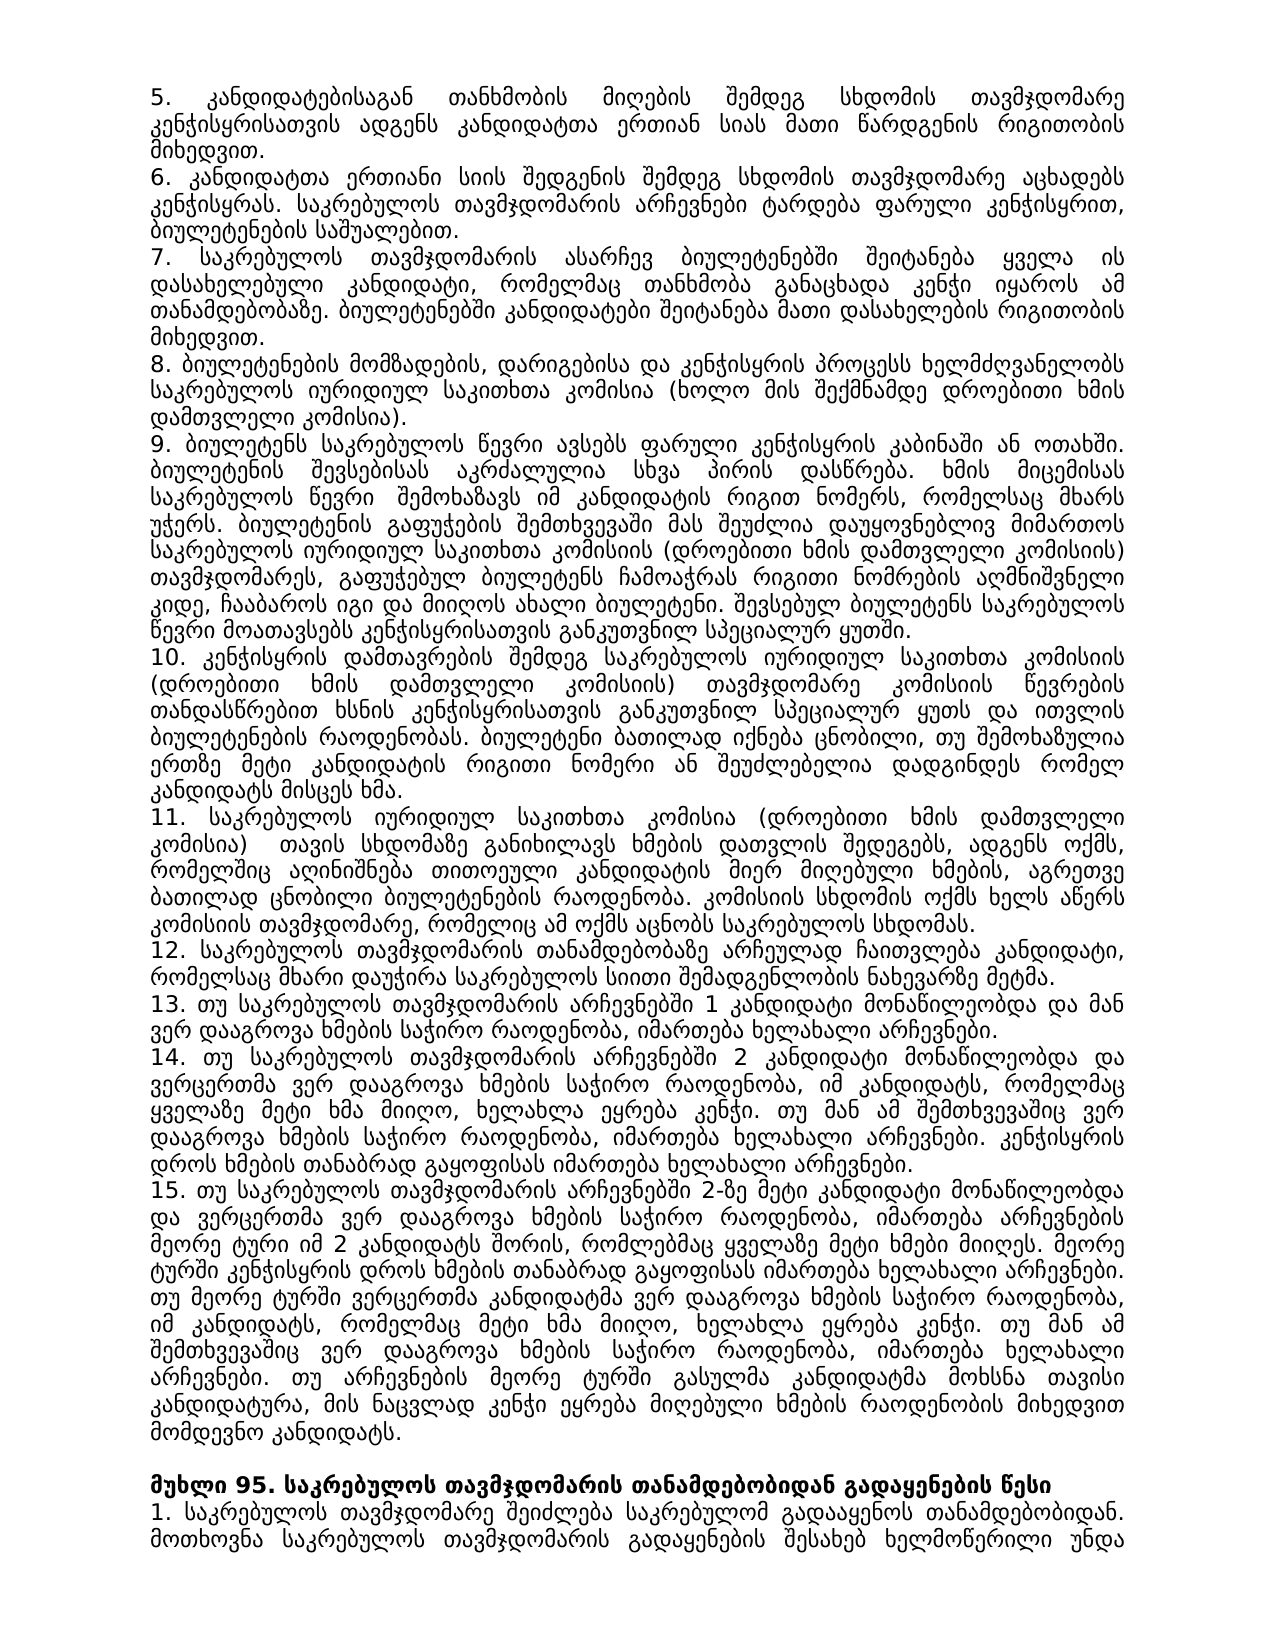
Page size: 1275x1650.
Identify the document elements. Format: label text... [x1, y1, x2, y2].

text 10. კენჭისყრის დამთავრების შემდეგ საკრებულოს იურიდიულ საკითხთა კომისიის (დროებითი ხმის დამთვლელი კომისიის) თავმჯდომარე კომისიის წევრების თანდასწრებით ხსნის კენჭისყრისათვის განკუთვნილ სპეციალურ ყუთს და ითვლის ბიულეტენების რაოდენობას. ბიულეტენი ბათილად იქნება ცნობილი, თუ შემოხაზულია ერთზე მეტი კანდიდატის რიგითი ნომერი ან შეუძლებელია დადგინდეს რომელ კანდიდატს მისცეს ხმა. [150, 644, 1125, 804]
text 5. კანდიდატებისაგან თანხმობის მიღების შემდეგ სხდომის თავმჯდომარე კენჭისყრისათვის ადგენს კანდიდატთა ერთიან სიას მათი წარდგენის რიგითობის მიხედვით. [150, 84, 1125, 164]
text 9. ბიულეტენს საკრებულოს წევრი ავსებს ფარული კენჭისყრის კაბინაში ან ოთახში. ბიულეტენის შევსებისას აკრძალულია სხვა პირის დასწრება. ხმის მიცემისას საკრებულოს წევრი შემოხაზავს იმ კანდიდატის რიგით ნომერს, რომელსაც მხარს უჭერს. ბიულეტენის გაფუჭების შემთხვევაში მას შეუძლია დაუყოვნებლივ მიმართოს საკრებულოს იურიდიულ საკითხთა კომისიის (დროებითი ხმის დამთვლელი კომისიის) თავმჯდომარეს, გაფუჭებულ ბიულეტენს ჩამოაჭრას რიგითი ნომრების აღმნიშვნელი კიდე, ჩააბაროს იგი და მიიღოს ახალი ბიულეტენი. შევსებულ ბიულეტენს საკრებულოს წევრი მოათავსებს კენჭისყრისათვის განკუთვნილ სპეციალურ ყუთში. [150, 431, 1125, 644]
text 13. თუ საკრებულოს თავმჯდომარის არჩევნებში 1 კანდიდატი მონაწილეობდა და მან ვერ დააგროვა ხმების საჭირო რაოდენობა, იმართება ხელახალი არჩევნები. [150, 991, 1125, 1044]
text 11. საკრებულოს იურიდიულ საკითხთა კომისია (დროებითი ხმის დამთვლელი კომისია) თავის სხდომაზე განიხილავს ხმების დათვლის შედეგებს, ადგენს ოქმს, რომელშიც აღინიშნება თითოეული კანდიდატის მიერ მიღებული ხმების, აგრეთვე ბათილად ცნობილი ბიულეტენების რაოდენობა. კომისიის სხდომის ოქმს ხელს აწერს კომისიის თავმჯდომარე, რომელიც ამ ოქმს აცნობს საკრებულოს სხდომას. [150, 804, 1125, 938]
text 14. თუ საკრებულოს თავმჯდომარის არჩევნებში 2 კანდიდატი მონაწილეობდა და ვერცერთმა ვერ დააგროვა ხმების საჭირო რაოდენობა, იმ კანდიდატს, რომელმაც ყველაზე მეტი ხმა მიიღო, ხელახლა ეყრება კენჭი. თუ მან ამ შემთხვევაშიც ვერ დააგროვა ხმების საჭირო რაოდენობა, იმართება ხელახალი არჩევნები. კენჭისყრის დროს ხმების თანაბრად გაყოფისას იმართება ხელახალი არჩევნები. [150, 1044, 1125, 1178]
text 12. საკრებულოს თავმჯდომარის თანამდებობაზე არჩეულად ჩაითვლება კანდიდატი, რომელსაც მხარი დაუჭირა საკრებულოს სიითი შემადგენლობის ნახევარზე მეტმა. [150, 938, 1125, 991]
text 8. ბიულეტენების მომზადების, დარიგებისა და კენჭისყრის პროცესს ხელმძღვანელობს საკრებულოს იურიდიულ საკითხთა კომისია (ხოლო მის შექმნამდე დროებითი ხმის დამთვლელი კომისია). [150, 351, 1125, 431]
text მუხლი 95. საკრებულოს თავმჯდომარის თანამდებობიდან გადაყენების წესი [150, 1472, 1125, 1499]
text 15. თუ საკრებულოს თავმჯდომარის არჩევნებში 2-ზე მეტი კანდიდატი მონაწილეობდა და ვერცერთმა ვერ დააგროვა ხმების საჭირო რაოდენობა, იმართება არჩევნების მეორე ტური იმ 2 კანდიდატს შორის, რომლებმაც ყველაზე მეტი ხმები მიიღეს. მეორე ტურში კენჭისყრის დროს ხმების თანაბრად გაყოფისას იმართება ხელახალი არჩევნები. თუ მეორე ტურში ვერცერთმა კანდიდატმა ვერ დააგროვა ხმების საჭირო რაოდენობა, იმ კანდიდატს, რომელმაც მეტი ხმა მიიღო, ხელახლა ეყრება კენჭი. თუ მან ამ შემთხვევაშიც ვერ დააგროვა ხმების საჭირო რაოდენობა, იმართება ხელახალი არჩევნები. თუ არჩევნების მეორე ტურში გასულმა კანდიდატმა მოხსნა თავისი კანდიდატურა, მის ნაცვლად კენჭი ეყრება მიღებული ხმების რაოდენობის მიხედვით მომდევნო კანდიდატს. [150, 1178, 1125, 1446]
text 6. კანდიდატთა ერთიანი სიის შედგენის შემდეგ სხდომის თავმჯდომარე აცხადებს კენჭისყრას. საკრებულოს თავმჯდომარის არჩევნები ტარდება ფარული კენჭისყრით, ბიულეტენების საშუალებით. [150, 164, 1125, 244]
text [150, 1499, 1125, 1552]
text 7. საკრებულოს თავმჯდომარის ასარჩევ ბიულეტენებში შეიტანება ყველა ის დასახელებული კანდიდატი, რომელმაც თანხმობა განაცხადა კენჭი იყაროს ამ თანამდებობაზე. ბიულეტენებში კანდიდატები შეიტანება მათი დასახელების რიგითობის მიხედვით. [150, 244, 1125, 351]
